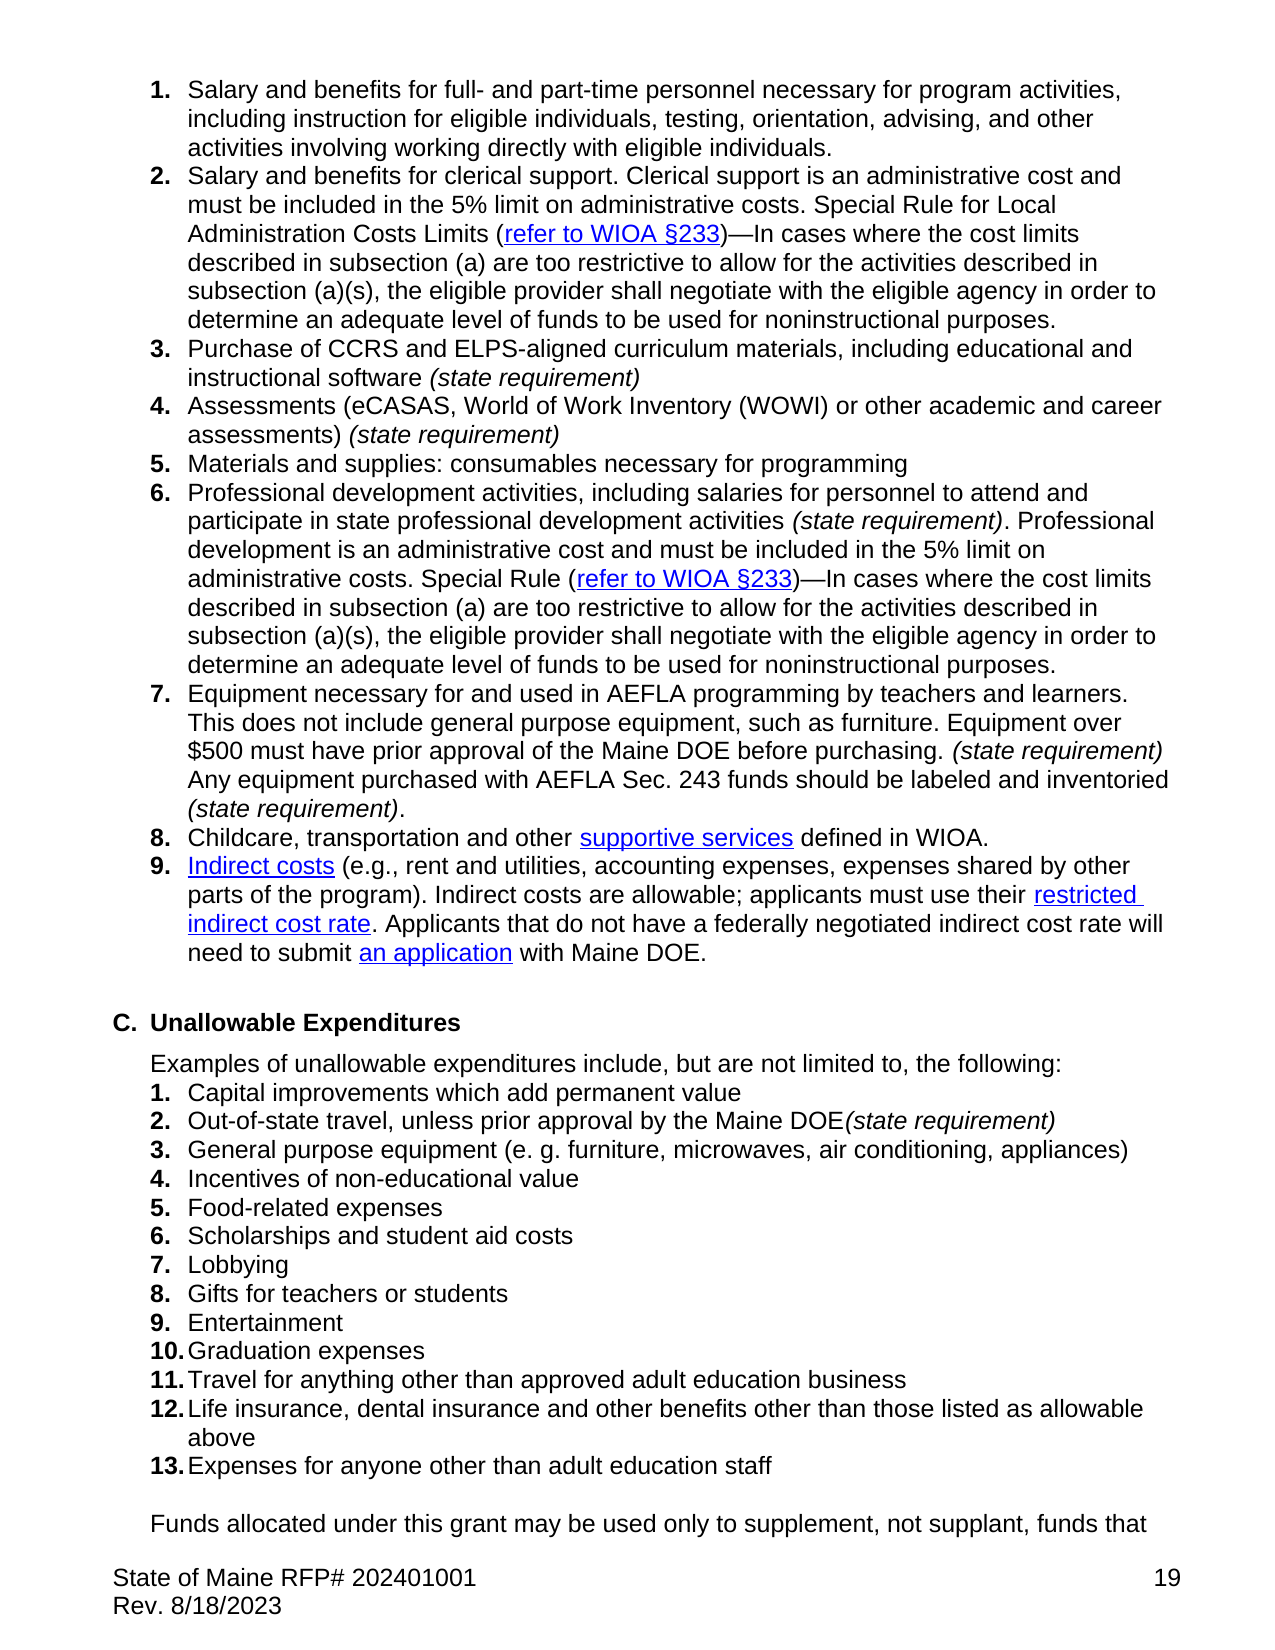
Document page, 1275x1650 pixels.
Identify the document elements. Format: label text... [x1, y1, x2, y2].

list Entertainment [150, 1307, 1181, 1336]
list Purchase of CCRS and ELPS-aligned curriculum materials, including educational and instructional software (state requirement) [150, 334, 1181, 391]
list Gifts for teachers or students [150, 1279, 1181, 1307]
list General purpose equipment (e. g. furniture, microwaves, air conditioning, appliances) [150, 1135, 1181, 1164]
list Salary and benefits for full- and part-time personnel necessary for program activities, including instruction for eligible individuals, testing, orientation, advising, and other activities involving working directly with eligible individuals. [150, 75, 1181, 161]
list Indirect costs (e.g., rent and utilities, accounting expenses, expenses shared by other parts of the program). Indirect costs are allowable; applicants must use their restricted indirect cost rate. Applicants that do not have a federally negotiated indirect cost rate will need to submit an application with Maine DOE. [150, 851, 1181, 966]
list Childcare, transportation and other supportive services defined in WIOA. [150, 822, 1181, 851]
list Incentives of non-educational value [150, 1164, 1181, 1192]
list Assessments (eCASAS, World of Work Inventory (WOWI) or other academic and career assessments) (state requirement) [150, 391, 1181, 449]
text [150, 1509, 1181, 1537]
list Scholarships and student aid costs [150, 1221, 1181, 1250]
list Food-related expenses [150, 1192, 1181, 1221]
list Graduation expenses [150, 1336, 1181, 1365]
subtitle Unallowable Expenditures [112, 1007, 1181, 1036]
list Salary and benefits for clerical support. Clerical support is an administrative cost and must be included in the 5% limit on administrative costs. Special Rule for Local Administration Costs Limits (refer to WIOA §233)—In cases where the cost limits described in subsection (a) are too restrictive to allow for the activities described in subsection (a)(s), the eligible provider shall negotiate with the eligible agency in order to determine an adequate level of funds to be used for noninstructional purposes. [150, 161, 1181, 334]
list Life insurance, dental insurance and other benefits other than those listed as allowable above [150, 1394, 1181, 1451]
list Out-of-state travel, unless prior approval by the Maine DOE(state requirement) [150, 1106, 1181, 1135]
list Professional development activities, including salaries for personnel to attend and participate in state professional development activities (state requirement). Professional development is an administrative cost and must be included in the 5% limit on administrative costs. Special Rule (refer to WIOA §233)—In cases where the cost limits described in subsection (a) are too restrictive to allow for the activities described in subsection (a)(s), the eligible provider shall negotiate with the eligible agency in order to determine an adequate level of funds to be used for noninstructional purposes. [150, 477, 1181, 679]
text Examples of unallowable expenditures include, but are not limited to, the following: [150, 1049, 1181, 1077]
list Equipment necessary for and used in AEFLA programming by teachers and learners. This does not include general purpose equipment, such as furniture. Equipment over $500 must have prior approval of the Maine DOE before purchasing. (state requirement) Any equipment purchased with AEFLA Sec. 243 funds should be labeled and inventoried (state requirement). [150, 679, 1181, 822]
list Expenses for anyone other than adult education staff [150, 1451, 1181, 1480]
list Lobbying [150, 1250, 1181, 1279]
list Materials and supplies: consumables necessary for programming [150, 449, 1181, 477]
list Travel for anything other than approved adult education business [150, 1365, 1181, 1394]
list Capital improvements which add permanent value [150, 1077, 1181, 1106]
